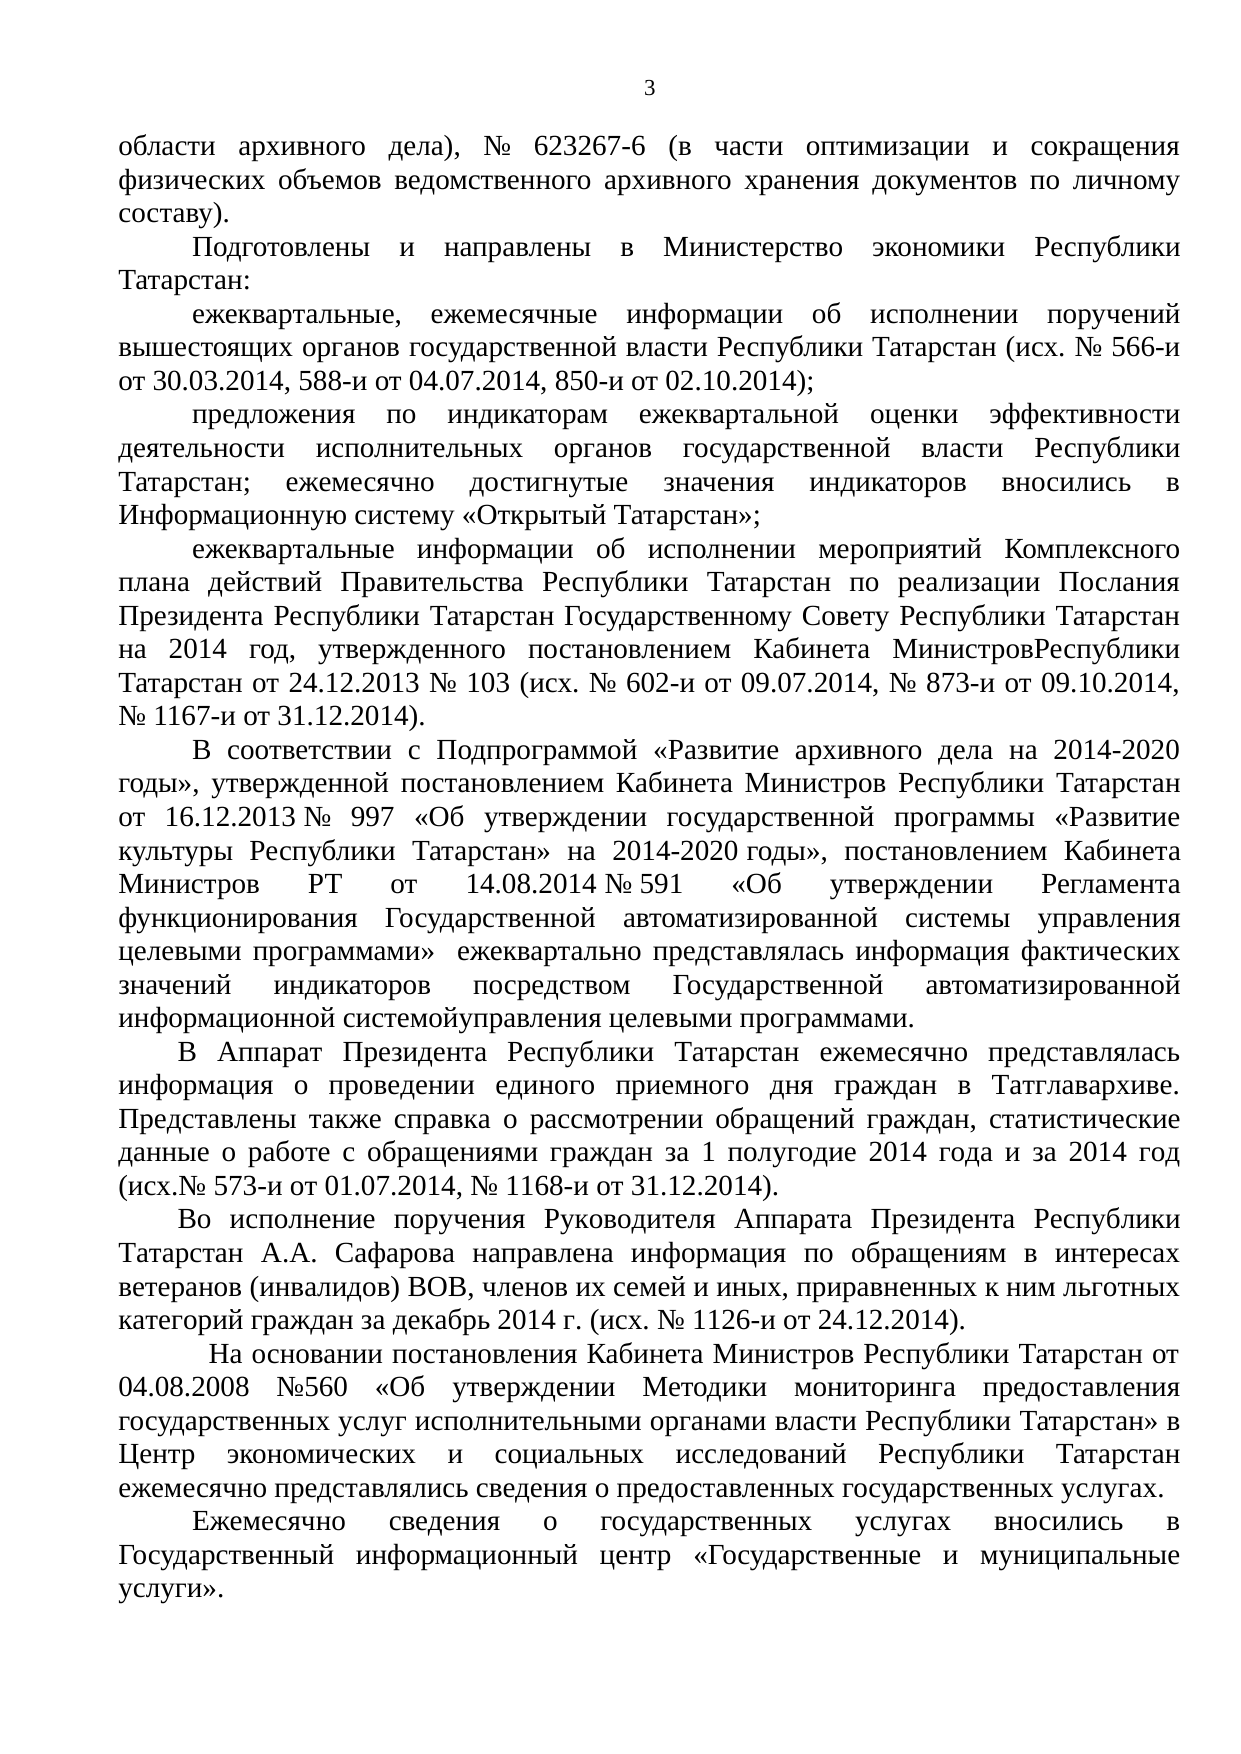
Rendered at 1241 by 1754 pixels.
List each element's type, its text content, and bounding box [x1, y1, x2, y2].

text ежеквартальные, ежемесячные информации об исполнении поручений вышестоящих органов государственной власти Республики Татарстан (исх. № 566-и от 30.03.2014, 588-и от 04.07.2014, 850-и от 02.10.2014); [118, 296, 1181, 397]
text Подготовлены и направлены в Министерство экономики Республики Татарстан: [118, 229, 1181, 296]
text В Аппарат Президента Республики Татарстан ежемесячно представлялась информация о проведении единого приемного дня граждан в Татглавархиве. Представлены также справка о рассмотрении обращений граждан, статистические данные о работе с обращениями граждан за 1 полугодие 2014 года и за 2014 год (исх.№ 573-и от 01.07.2014, № 1168-и от 31.12.2014). [118, 1034, 1181, 1202]
text Ежемесячно сведения о государственных услугах вносились в Государственный информационный центр «Государственные и муниципальные услуги». [118, 1503, 1181, 1604]
text На основании постановления Кабинета Министров Республики Татарстан от 04.08.2008 №560 «Об утверждении Методики мониторинга предоставления государственных услуг исполнительными органами власти Республики Татарстан» в Центр экономических и социальных исследований Республики Татарстан ежемесячно представлялись сведения о предоставленных государственных услугах. [118, 1336, 1181, 1503]
text В соответствии с Подпрограммой «Развитие архивного дела на 2014-2020 годы», утвержденной постановлением Кабинета Министров Республики Татарстан от 16.12.2013 № 997 «Об утверждении государственной программы «Развитие культуры Республики Татарстан» на 2014-2020 годы», постановлением Кабинета Министров РТ от 14.08.2014 № 591 «Об утверждении Регламента функционирования Государственной автоматизированной системы управления целевыми программами» ежеквартально представлялась информация фактических значений индикаторов посредством Государственной автоматизированной информационной системойуправления целевыми программами. [118, 732, 1181, 1034]
text предложения по индикаторам ежеквартальной оценки эффективности деятельности исполнительных органов государственной власти Республики Татарстан; ежемесячно достигнутые значения индикаторов вносились в Информационную систему «Открытый Татарстан»; [118, 397, 1181, 531]
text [118, 128, 1181, 229]
text Во исполнение поручения Руководителя Аппарата Президента Республики Татарстан А.А. Сафарова направлена информация по обращениям в интересах ветеранов (инвалидов) ВОВ, членов их семей и иных, приравненных к ним льготных категорий граждан за декабрь 2014 г. (исх. № 1126-и от 24.12.2014). [118, 1202, 1181, 1336]
text ежеквартальные информации об исполнении мероприятий Комплексного плана действий Правительства Республики Татарстан по реализации Послания Президента Республики Татарстан Государственному Совету Республики Татарстан на 2014 год, утвержденного постановлением Кабинета МинистровРеспублики Татарстан от 24.12.2013 № 103 (исх. № 602-и от 09.07.2014, № 873-и от 09.10.2014, № 1167-и от 31.12.2014). [118, 531, 1181, 732]
